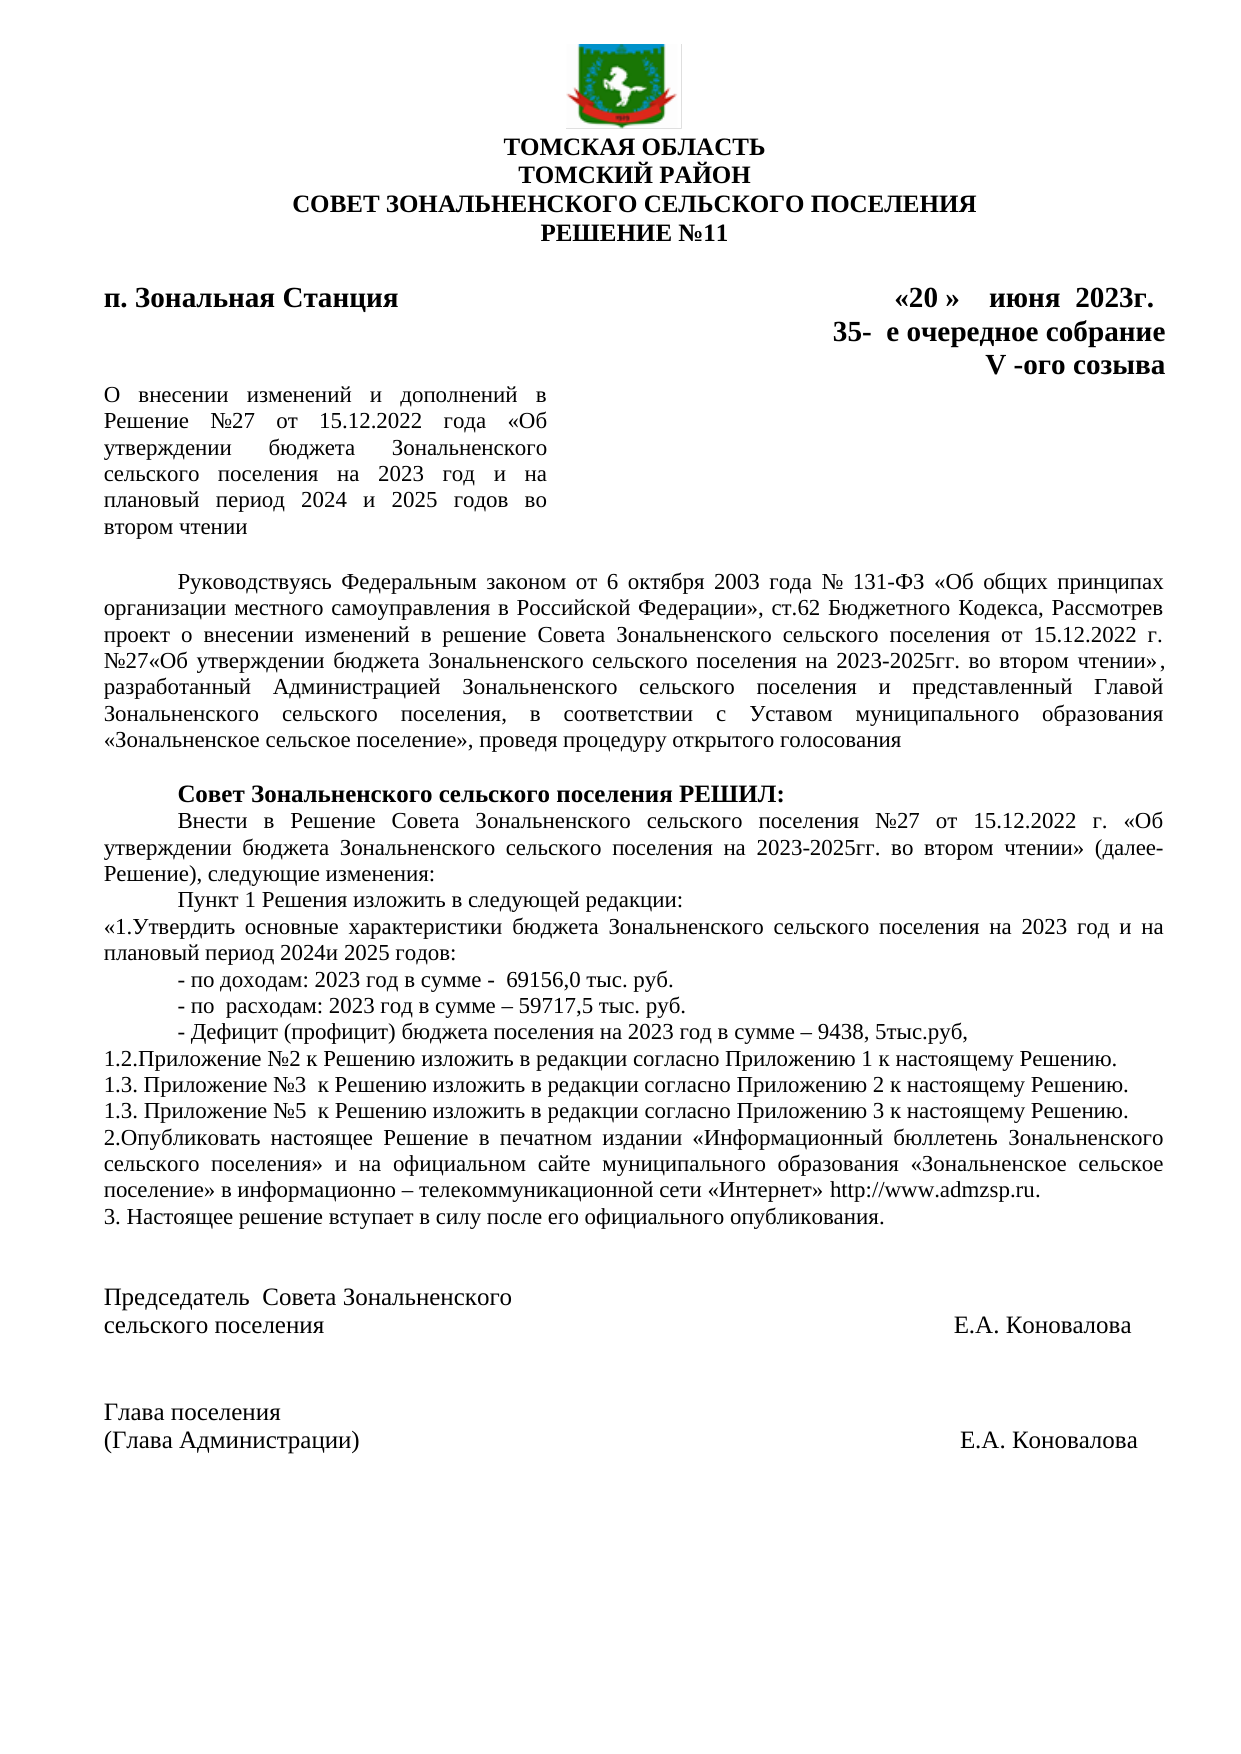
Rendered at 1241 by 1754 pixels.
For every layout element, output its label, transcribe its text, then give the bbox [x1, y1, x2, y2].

text п. Зональная Станция «20 » июня 2023г. [103, 280, 1165, 314]
text Глава поселения [103, 1397, 1165, 1426]
text 3. Настоящее решение вступает в силу после его официального опубликования. [103, 1203, 1165, 1229]
text 1.2.Приложение №2 к Решению изложить в редакции согласно Приложению 1 к настоящему Решению. [103, 1045, 1165, 1071]
text Руководствуясь Федеральным законом от 6 октября 2003 года № 131-ФЗ «Об общих принципах организации местного самоуправления в Российской Федерации», ст.62 Бюджетного Кодекса, Рассмотрев проект о внесении изменений в решение Совета Зональненского сельского поселения от 15.12.2022 г. №27«Об утверждении бюджета Зональненского сельского поселения на 2023-2025гг. во втором чтении», разработанный Администрацией Зональненского сельского поселения и представленный Главой Зональненского сельского поселения, в соответствии с Уставом муниципального образования «Зональненское сельское поселение», проведя процедуру открытого голосования [103, 568, 1165, 752]
text О внесении изменений и дополнений в Решение №27 от 15.12.2022 года «Об утверждении бюджета Зональненского сельского поселения на 2023 год и на плановый период 2024 и 2025 годов во втором чтении [103, 381, 547, 539]
text (Глава Администрации) Е.А. Коновалова [103, 1426, 1165, 1454]
text ТОМСКИЙ РАЙОН [103, 161, 1165, 189]
text Совет Зональненского сельского поселения РЕШИЛ: [103, 779, 1165, 807]
text сельского поселения Е.А. Коновалова [103, 1311, 1165, 1339]
text Внести в Решение Совета Зональненского сельского поселения №27 от 15.12.2022 г. «Об утверждении бюджета Зональненского сельского поселения на 2023-2025гг. во втором чтении» (далее- Решение), следующие изменения: [103, 807, 1165, 887]
text Председатель Совета Зональненского [103, 1282, 1165, 1311]
text «1.Утвердить основные характеристики бюджета Зональненского сельского поселения на 2023 год и на плановый период 2024и 2025 годов: [103, 913, 1165, 966]
text 1.3. Приложение №3 к Решению изложить в редакции согласно Приложению 2 к настоящему Решению. [103, 1071, 1165, 1097]
text - Дефицит (профицит) бюджета поселения на 2023 год в сумме – 9438, 5тыс.руб, [103, 1018, 1165, 1045]
text РЕШЕНИЕ №11 [103, 218, 1165, 247]
text V -ого созыва [103, 347, 1165, 381]
text - по расходам: 2023 год в сумме – 59717,5 тыс. руб. [103, 992, 1165, 1018]
text 2.Опубликовать настоящее Решение в печатном издании «Информационный бюллетень Зональненского сельского поселения» и на официальном сайте муниципального образования «Зональненское сельское поселение» в информационно – телекоммуникационной сети «Интернет» http://www.admzsp.ru. [103, 1124, 1165, 1203]
picture [566, 44, 685, 132]
text ТОМСКАЯ ОБЛАСТЬ [103, 132, 1165, 161]
text 35- е очередное собрание [103, 314, 1165, 347]
text 1.3. Приложение №5 к Решению изложить в редакции согласно Приложению 3 к настоящему Решению. [103, 1097, 1165, 1124]
text СОВЕТ ЗОНАЛЬНЕНСКОГО СЕЛЬСКОГО ПОСЕЛЕНИЯ [103, 189, 1165, 218]
text - по доходам: 2023 год в сумме - 69156,0 тыс. руб. [103, 966, 1165, 992]
text Пункт 1 Решения изложить в следующей редакции: [103, 887, 1165, 913]
